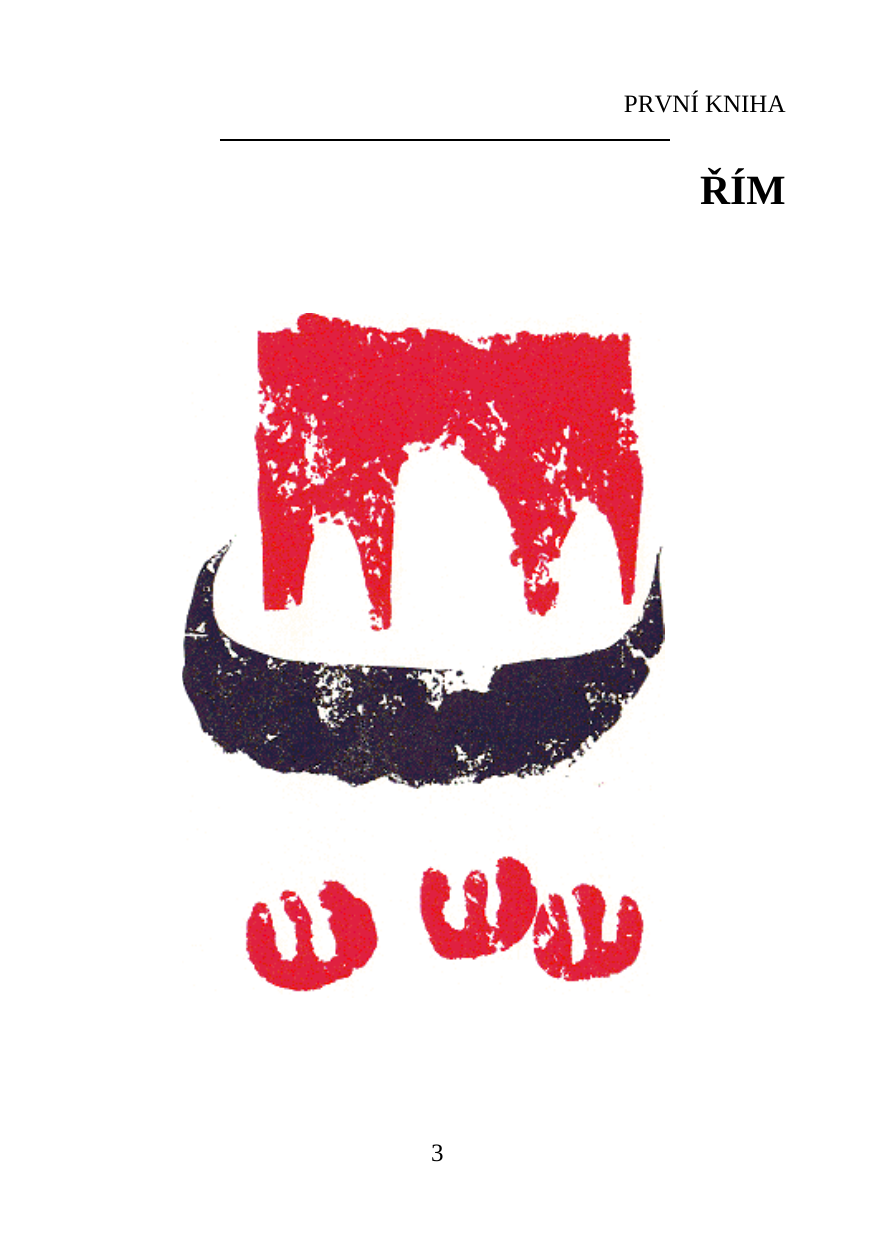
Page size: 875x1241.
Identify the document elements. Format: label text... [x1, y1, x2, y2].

subtitle ŘÍM [89, 166, 785, 213]
picture [182, 313, 665, 998]
text PRVNÍ KNIHA [89, 89, 785, 117]
